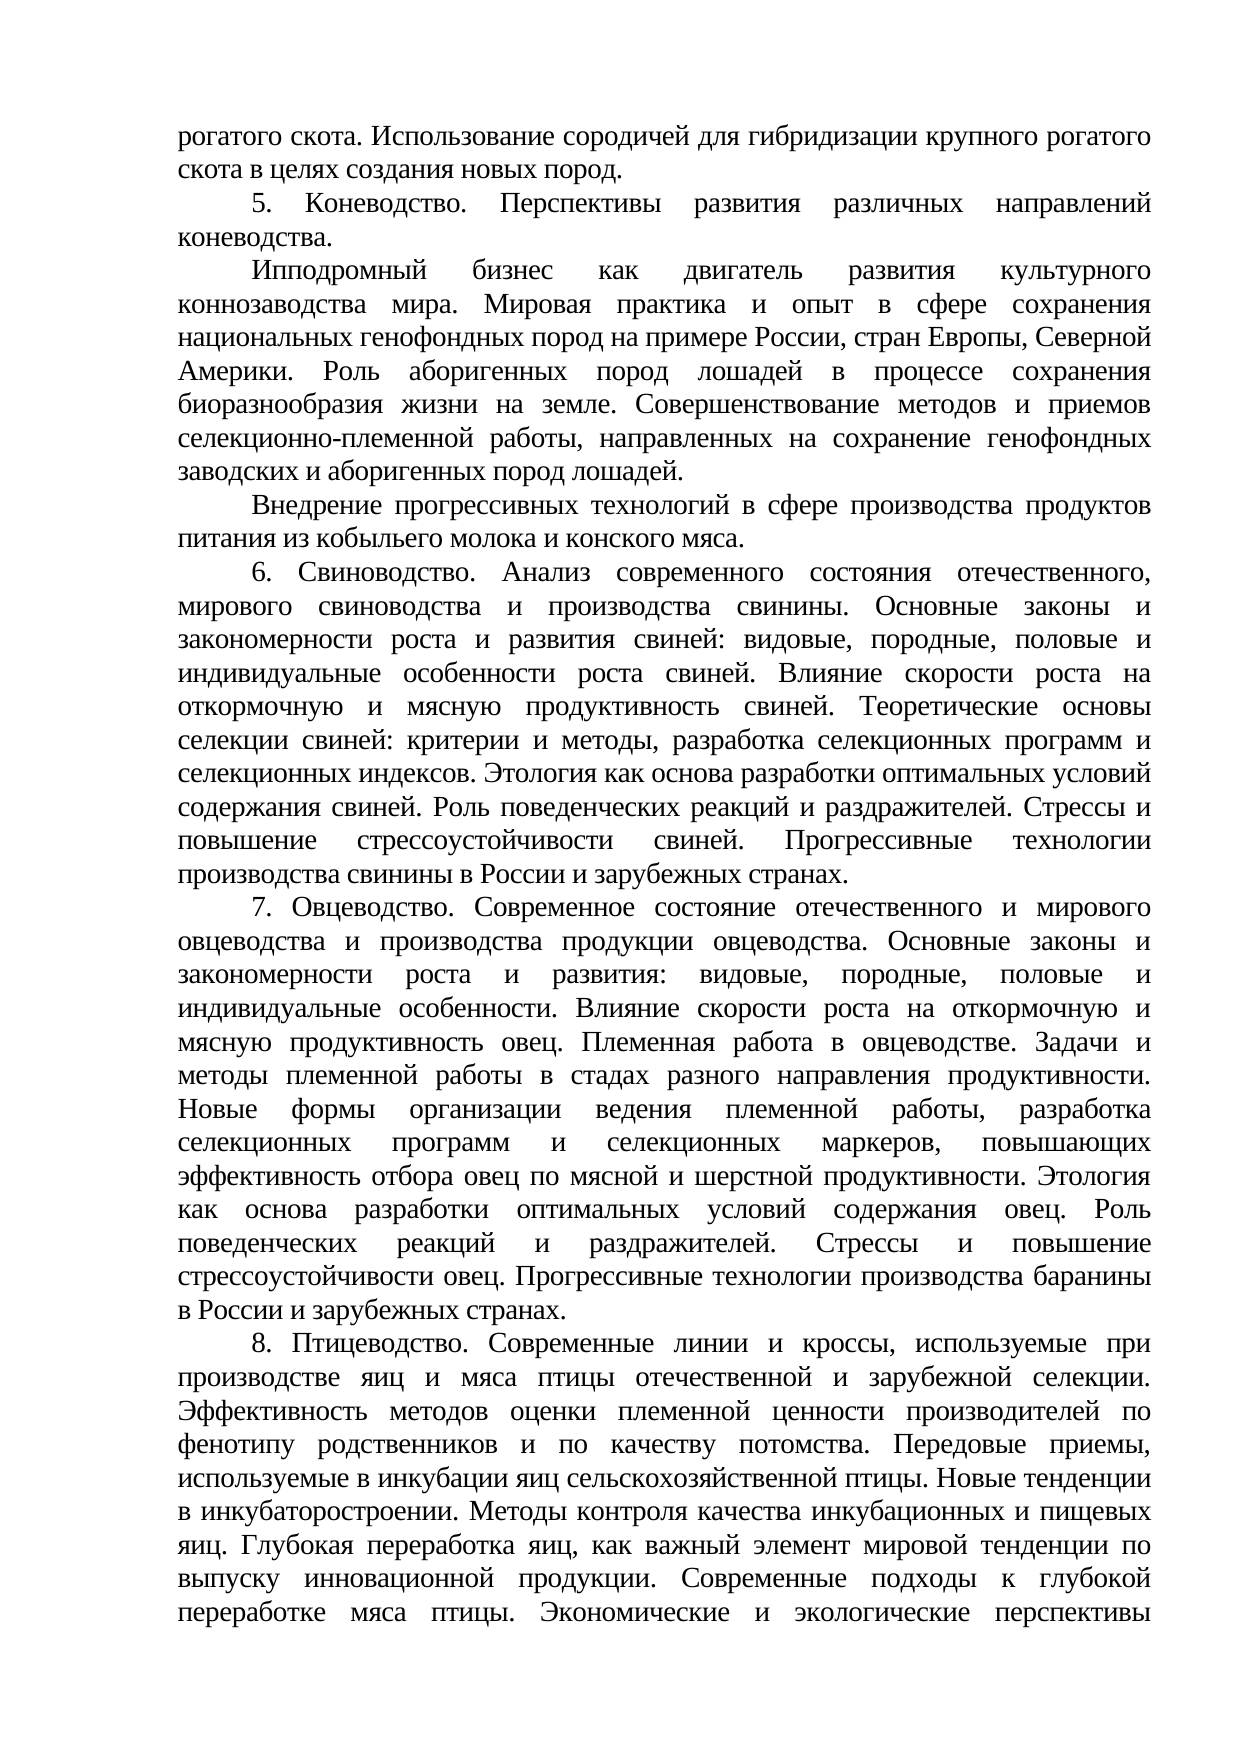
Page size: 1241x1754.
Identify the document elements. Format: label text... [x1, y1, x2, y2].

text 5. Коневодство. Перспективы развития различных направлений коневодства. [177, 185, 1152, 252]
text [177, 118, 1152, 185]
text Внедрение прогрессивных технологий в сфере производства продуктов питания из кобыльего молока и конского мяса. [177, 487, 1152, 554]
text Ипподромный бизнес как двигатель развития культурного коннозаводства мира. Мировая практика и опыт в сфере сохранения национальных генофондных пород на примере России, стран Европы, Северной Америки. Роль аборигенных пород лошадей в процессе сохранения биоразнообразия жизни на земле. Совершенствование методов и приемов селекционно-племенной работы, направленных на сохранение генофондных заводских и аборигенных пород лошадей. [177, 252, 1152, 487]
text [177, 1326, 1152, 1627]
text 6. Свиноводство. Анализ современного состояния отечественного, мирового свиноводства и производства свинины. Основные законы и закономерности роста и развития свиней: видовые, породные, половые и индивидуальные особенности роста свиней. Влияние скорости роста на откормочную и мясную продуктивность свиней. Теоретические основы селекции свиней: критерии и методы, разработка селекционных программ и селекционных индексов. Этология как основа разработки оптимальных условий содержания свиней. Роль поведенческих реакций и раздражителей. Стрессы и повышение стрессоустойчивости свиней. Прогрессивные технологии производства свинины в России и зарубежных странах. [177, 554, 1152, 889]
text 7. Овцеводство. Современное состояние отечественного и мирового овцеводства и производства продукции овцеводства. Основные законы и закономерности роста и развития: видовые, породные, половые и индивидуальные особенности. Влияние скорости роста на откормочную и мясную продуктивность овец. Племенная работа в овцеводстве. Задачи и методы племенной работы в стадах разного направления продуктивности. Новые формы организации ведения племенной работы, разработка селекционных программ и селекционных маркеров, повышающих эффективность отбора овец по мясной и шерстной продуктивности. Этология как основа разработки оптимальных условий содержания овец. Роль поведенческих реакций и раздражителей. Стрессы и повышение стрессоустойчивости овец. Прогрессивные технологии производства баранины в России и зарубежных странах. [177, 889, 1152, 1326]
